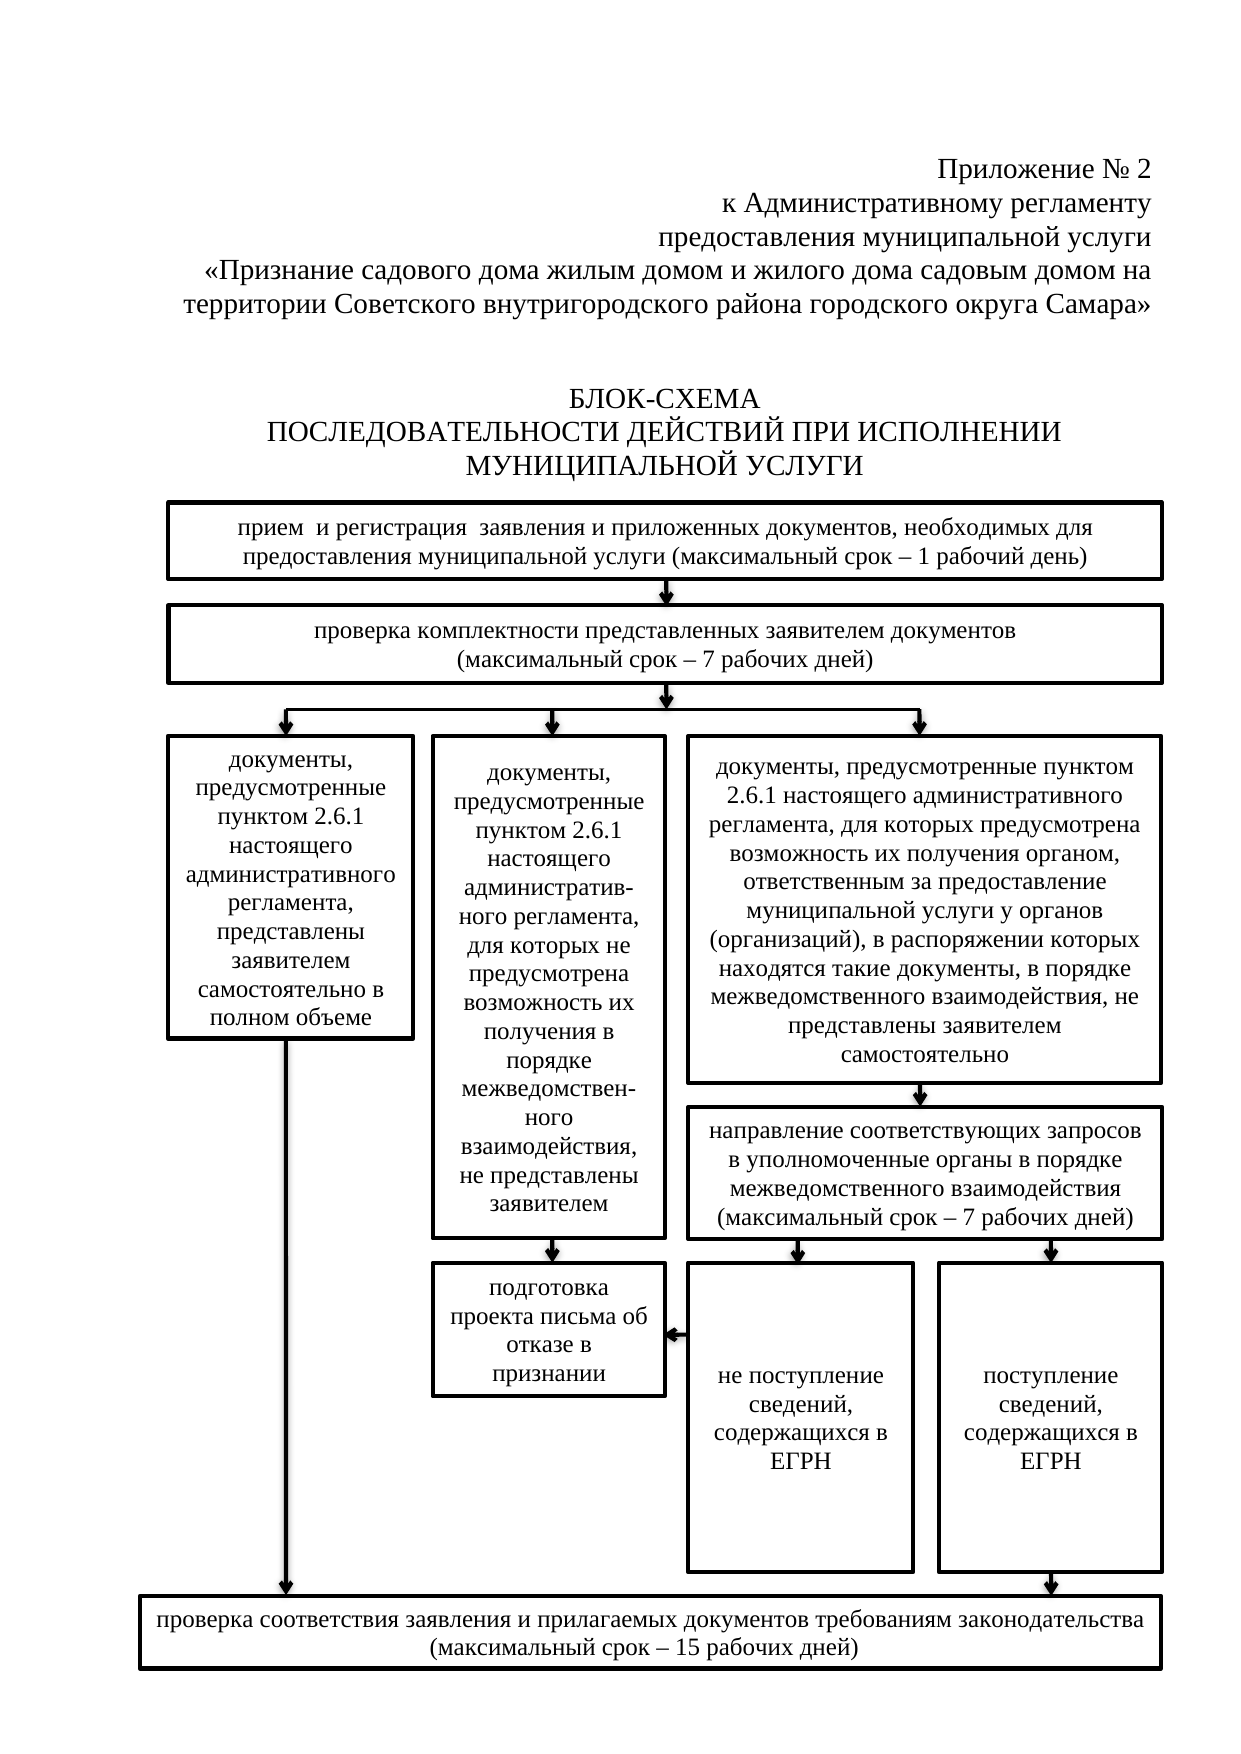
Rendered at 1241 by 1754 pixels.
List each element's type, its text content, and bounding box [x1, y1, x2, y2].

text к Административному регламенту [177, 185, 1152, 219]
text предоставления муниципальной услуги [177, 219, 1152, 252]
text ПОСЛЕДОВАТЕЛЬНОСТИ ДЕЙСТВИЙ ПРИ ИСПОЛНЕНИИ МУНИЦИПАЛЬНОЙ УСЛУГИ [177, 414, 1152, 482]
text «Признание садового дома жилым домом и жилого дома садовым домом на территории Советского внутригородского района городского округа Самара» [177, 252, 1152, 319]
text БЛОК-СХЕМА [177, 381, 1152, 414]
text Приложение № 2 [177, 152, 1152, 185]
